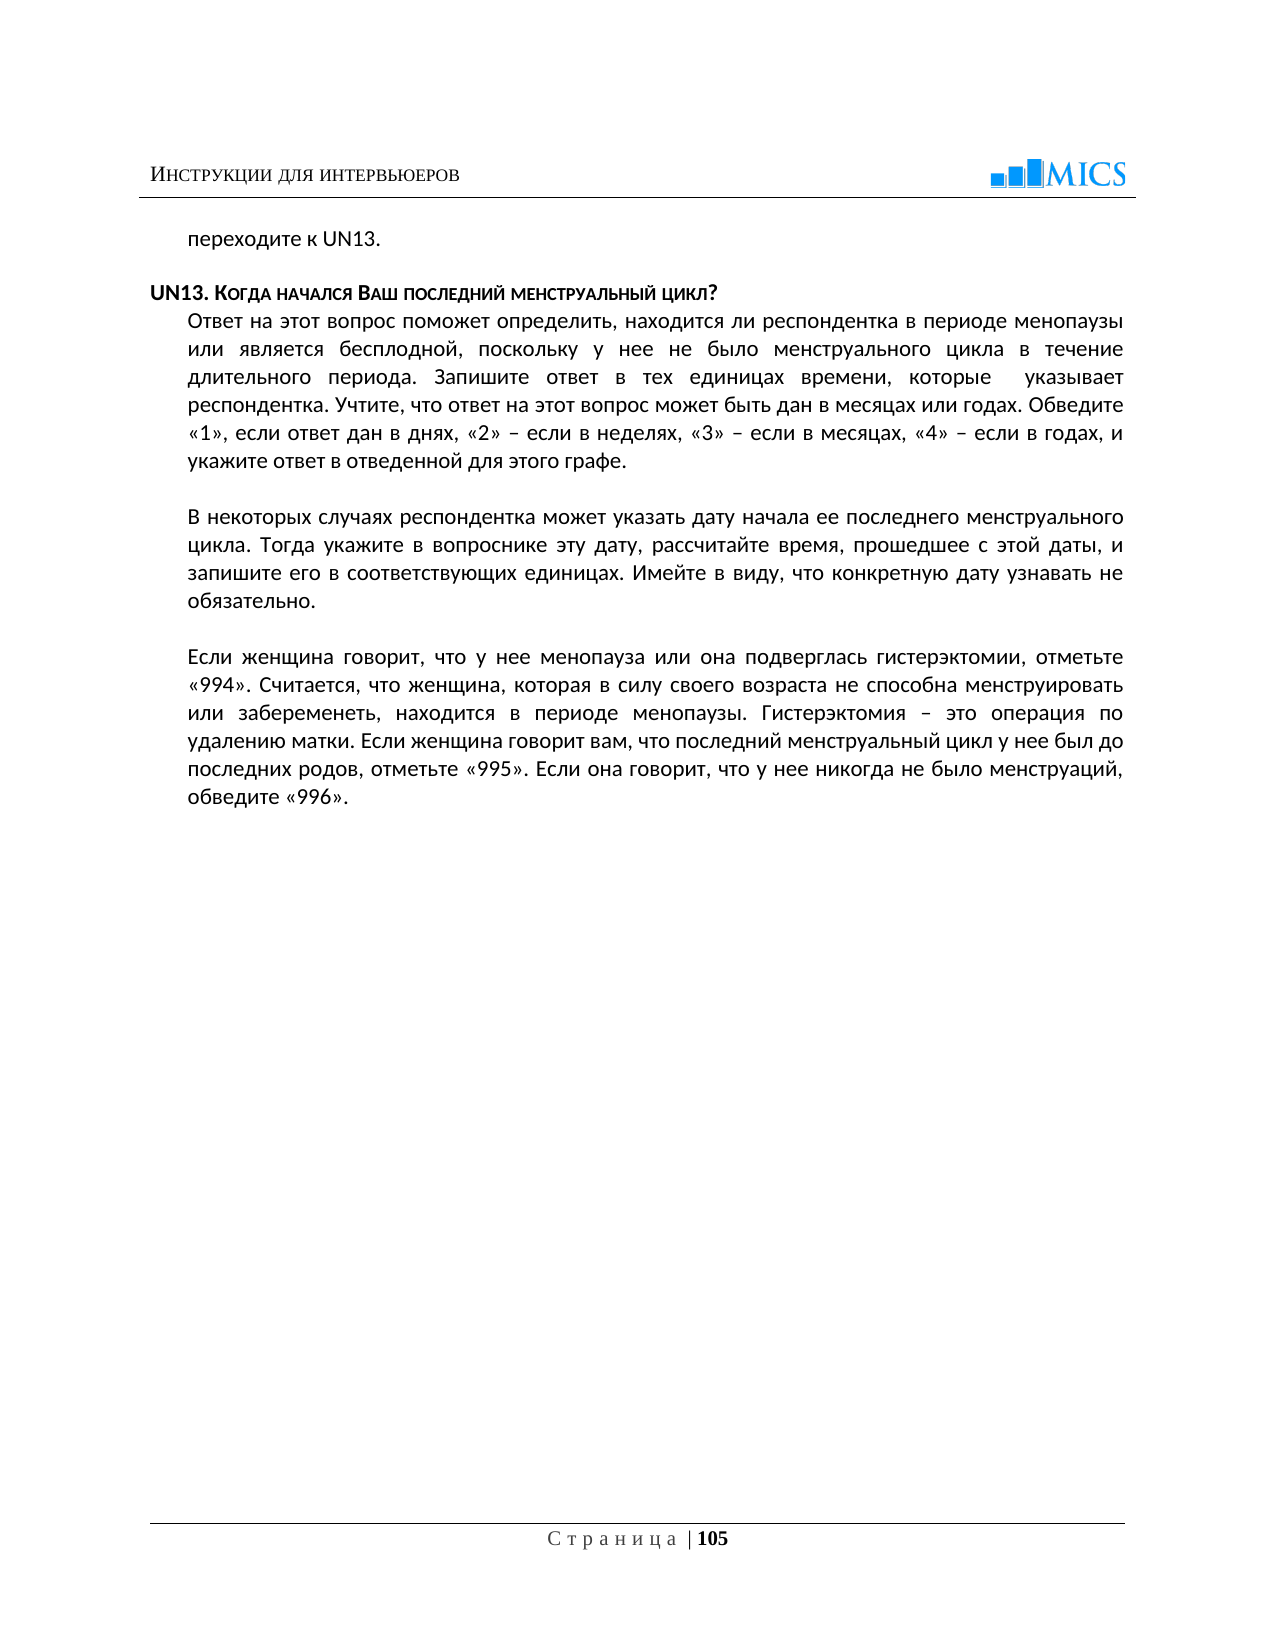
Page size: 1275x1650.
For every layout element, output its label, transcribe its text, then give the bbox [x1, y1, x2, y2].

text Ответ на этот вопрос поможет определить, находится ли респондентка в периоде менопаузы или является бесплодной, поскольку у нее не было менструального цикла в течение длительного периода. Запишите ответ в тех единицах времени, которые указывает респондентка. Учтите, что ответ на этот вопрос может быть дан в месяцах или годах. Обведите «1», если ответ дан в днях, «2» – если в неделях, «3» – если в месяцах, «4» – если в годах, и укажите ответ в отведенной для этого графе. [187, 306, 1125, 474]
text В некоторых случаях респондентка может указать дату начала ее последнего менструального цикла. Тогда укажите в вопроснике эту дату, рассчитайте время, прошедшее с этой даты, и запишите его в соответствующих единицах. Имейте в виду, что конкретную дату узнавать не обязательно. [187, 502, 1125, 614]
text UN13. Когда начался Ваш последний менструальный цикл? [150, 278, 1125, 306]
picture [990, 159, 1125, 188]
text Если женщина говорит, что у нее менопауза или она подверглась гистерэктомии, отметьте «994». Считается, что женщина, которая в силу своего возраста не способна менструировать или забеременеть, находится в периоде менопаузы. Гистерэктомия – это операция по удалению матки. Если женщина говорит вам, что последний менструальный цикл у нее был до последних родов, отметьте «995». Если она говорит, что у нее никогда не было менструаций, обведите «996». [187, 642, 1125, 810]
